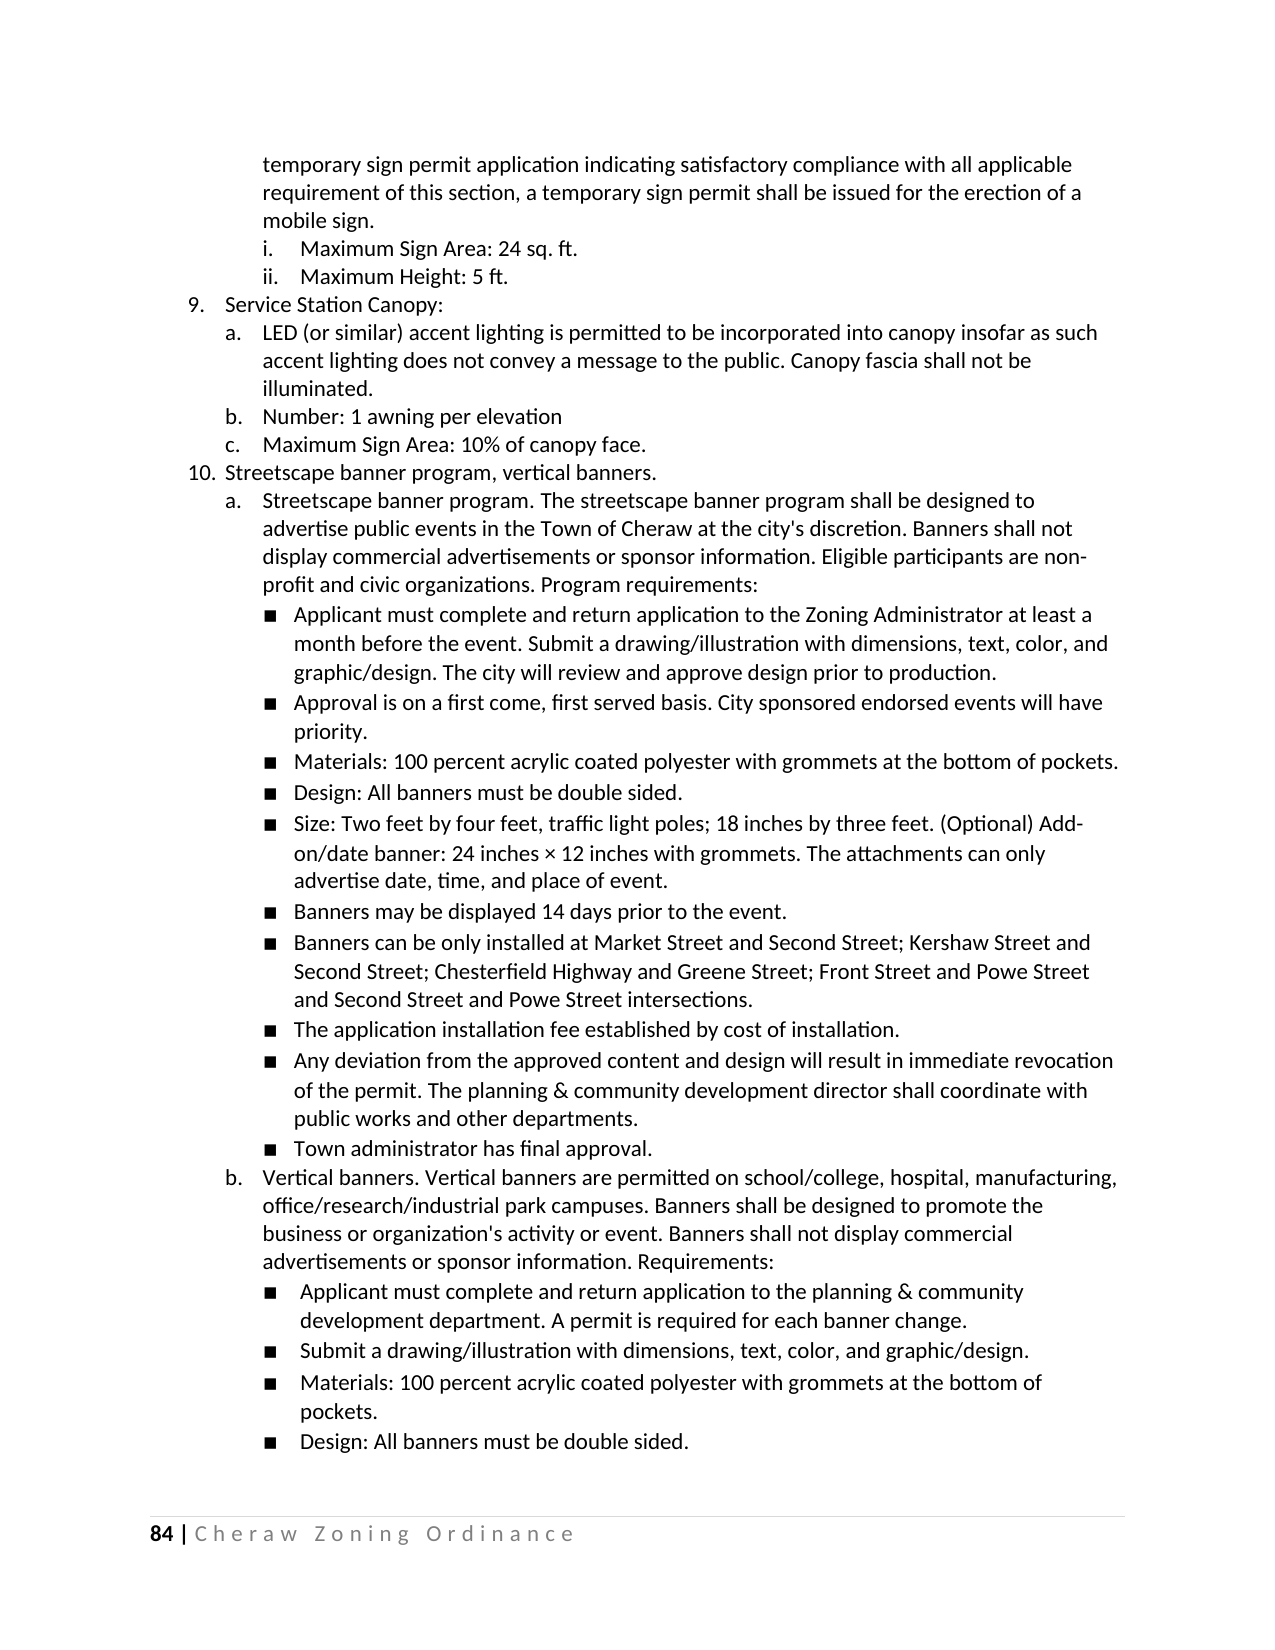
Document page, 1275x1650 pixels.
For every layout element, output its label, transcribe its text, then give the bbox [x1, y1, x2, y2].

list Submit a drawing/illustration with dimensions, text, color, and graphic/design. [262, 1334, 1125, 1366]
list Maximum Sign Area: 10% of canopy face. [225, 430, 1125, 458]
list Banners may be displayed 14 days prior to the event. [262, 895, 1125, 926]
list Streetscape banner program, vertical banners. [187, 458, 1125, 486]
list Maximum Height: 5 ft. [262, 262, 1125, 290]
list Any deviation from the approved content and design will result in immediate revocation of the permit. The planning & community development director shall coordinate with public works and other departments. [262, 1044, 1125, 1132]
list Service Station Canopy: [187, 290, 1125, 318]
list Applicant must complete and return application to the Zoning Administrator at least a month before the event. Submit a drawing/illustration with dimensions, text, color, and graphic/design. The city will review and approve design prior to production. [262, 598, 1125, 686]
list LED (or similar) accent lighting is permitted to be incorporated into canopy insofar as such accent lighting does not convey a message to the public. Canopy fascia shall not be illuminated. [225, 318, 1125, 402]
list Number: 1 awning per elevation [225, 402, 1125, 430]
list Approval is on a first come, first served basis. City sponsored endorsed events will have priority. [262, 686, 1125, 745]
list Town administrator has final approval. [262, 1132, 1125, 1163]
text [262, 150, 1125, 234]
list The application installation fee established by cost of installation. [262, 1013, 1125, 1044]
list Size: Two feet by four feet, traffic light poles; 18 inches by three feet. (Optional) Add-on/date banner: 24 inches × 12 inches with grommets. The attachments can only advertise date, time, and place of event. [262, 807, 1125, 895]
list Design: All banners must be double sided. [262, 776, 1125, 807]
list Streetscape banner program. The streetscape banner program shall be designed to advertise public events in the Town of Cheraw at the city's discretion. Banners shall not display commercial advertisements or sponsor information. Eligible participants are non-profit and civic organizations. Program requirements: [225, 486, 1125, 598]
list Banners can be only installed at Market Street and Second Street; Kershaw Street and Second Street; Chesterfield Highway and Greene Street; Front Street and Powe Street and Second Street and Powe Street intersections. [262, 926, 1125, 1013]
list Applicant must complete and return application to the planning & community development department. A permit is required for each banner change. [262, 1275, 1125, 1334]
list Materials: 100 percent acrylic coated polyester with grommets at the bottom of pockets. [262, 1366, 1125, 1425]
list Materials: 100 percent acrylic coated polyester with grommets at the bottom of pockets. [262, 745, 1125, 776]
list Vertical banners. Vertical banners are permitted on school/college, hospital, manufacturing, office/research/industrial park campuses. Banners shall be designed to promote the business or organization's activity or event. Banners shall not display commercial advertisements or sponsor information. Requirements: [225, 1163, 1125, 1275]
list Maximum Sign Area: 24 sq. ft. [262, 234, 1125, 262]
list Design: All banners must be double sided. [262, 1425, 1125, 1456]
